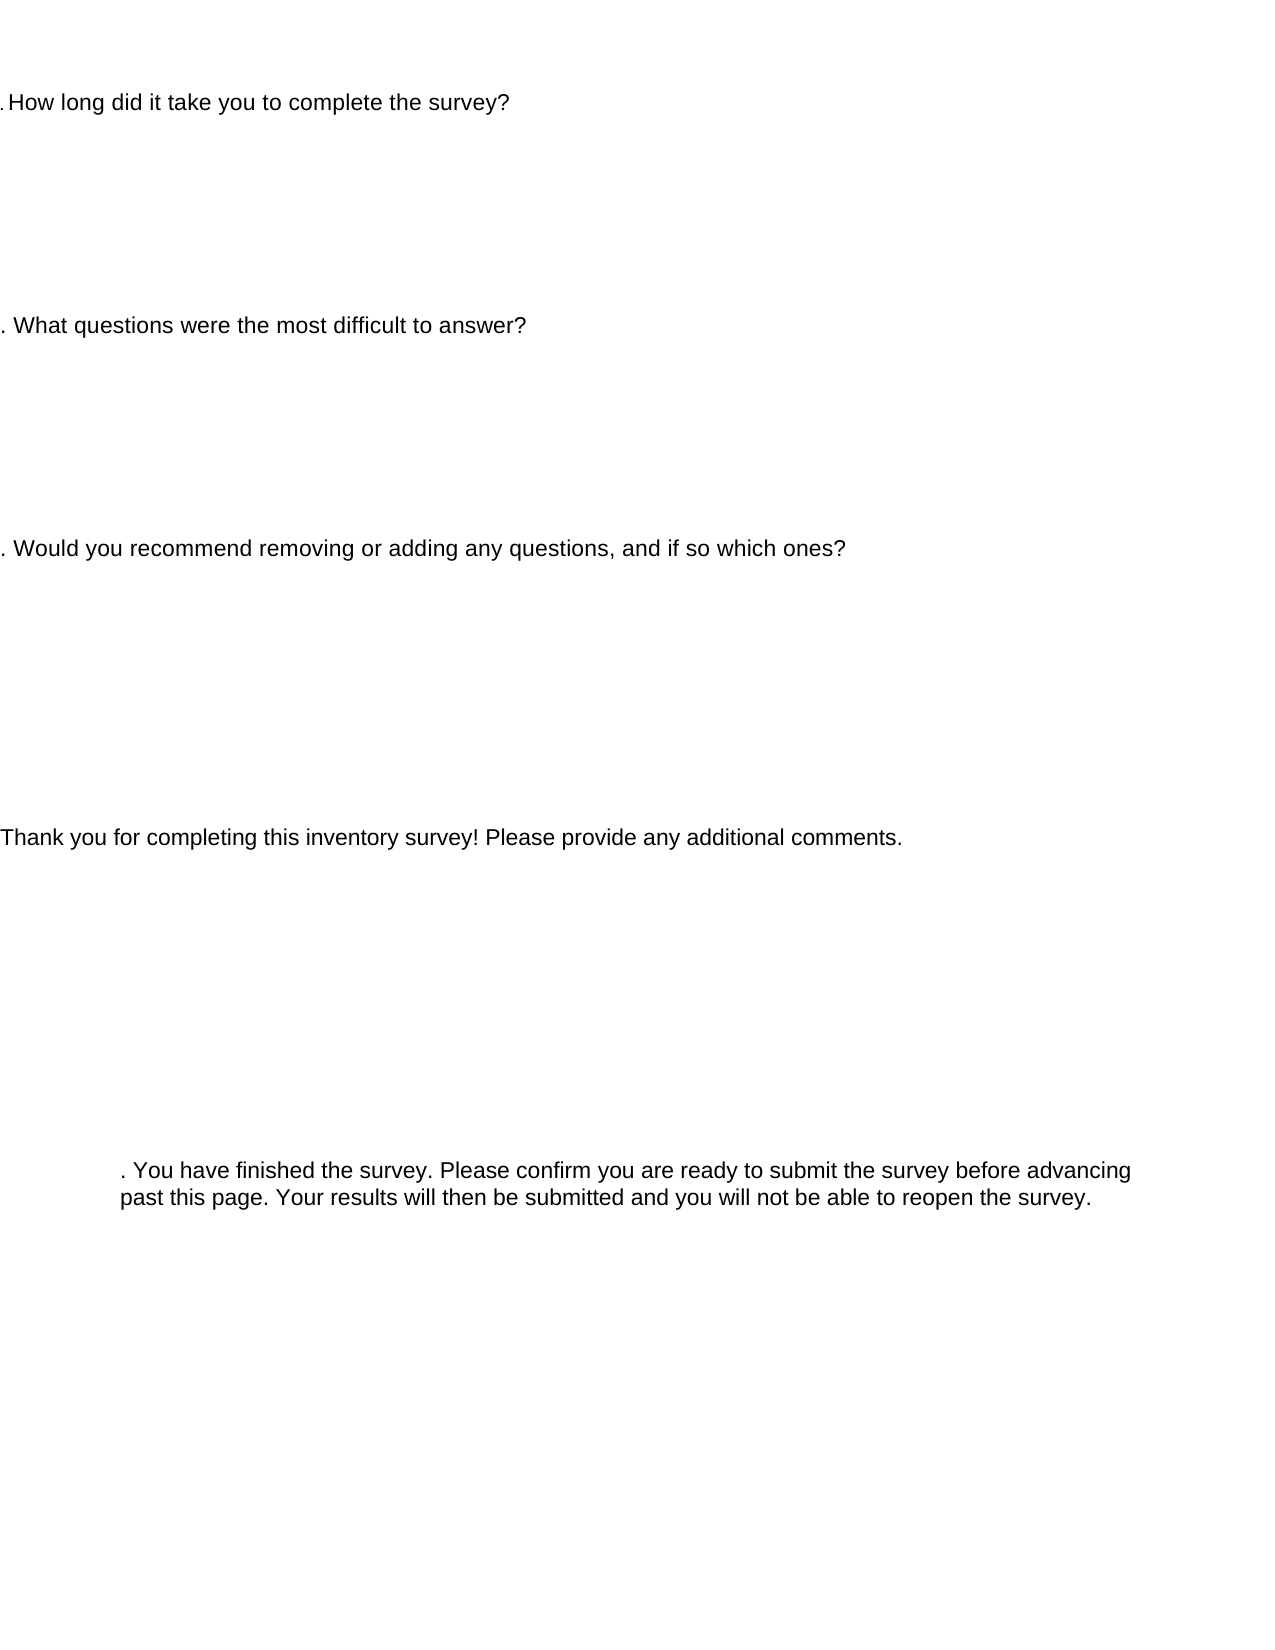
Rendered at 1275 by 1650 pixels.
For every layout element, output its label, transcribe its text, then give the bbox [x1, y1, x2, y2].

text . You have finished the survey. Please confirm you are ready to submit the survey before advancing past this page. Your results will then be submitted and you will not be able to reopen the survey. [120, 1157, 1155, 1210]
text . How long did it take you to complete the survey? [0, 90, 1275, 116]
text Thank you for completing this inventory survey! Please provide any additional comments. [0, 825, 1275, 851]
text . Would you recommend removing or adding any questions, and if so which ones? [0, 535, 1275, 562]
text . What questions were the most difficult to answer? [0, 312, 1275, 338]
